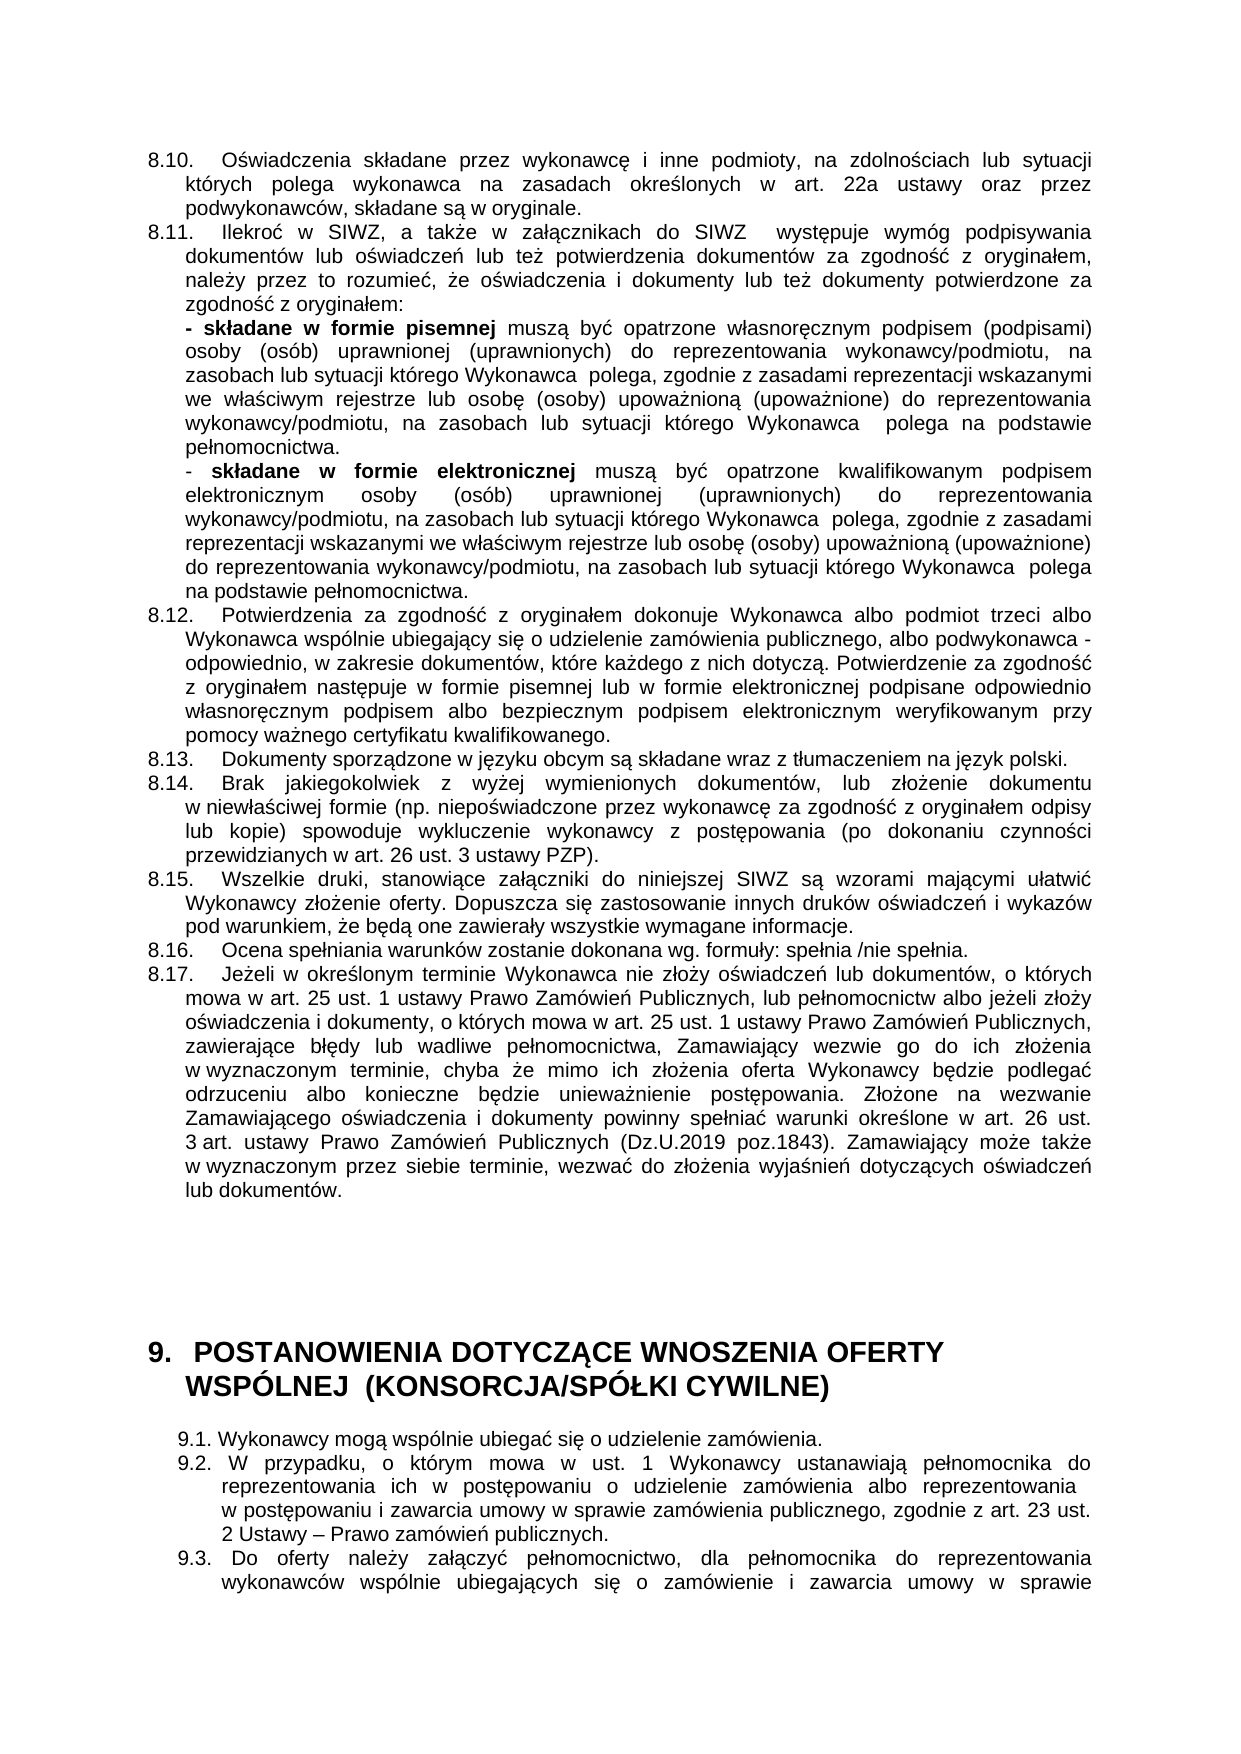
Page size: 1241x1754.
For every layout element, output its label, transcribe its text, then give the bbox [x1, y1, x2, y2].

list Jeżeli w określonym terminie Wykonawca nie złoży oświadczeń lub dokumentów, o których mowa w art. 25 ust. 1 ustawy Prawo Zamówień Publicznych, lub pełnomocnictw albo jeżeli złoży oświadczenia i dokumenty, o których mowa w art. 25 ust. 1 ustawy Prawo Zamówień Publicznych, zawierające błędy lub wadliwe pełnomocnictwa, Zamawiający wezwie go do ich złożenia w wyznaczonym terminie, chyba że mimo ich złożenia oferta Wykonawcy będzie podlegać odrzuceniu albo konieczne będzie unieważnienie postępowania. Złożone na wezwanie Zamawiającego oświadczenia i dokumenty powinny spełniać warunki określone w art. 26 ust. 3 art. ustawy Prawo Zamówień Publicznych (Dz.U.2019 poz.1843). Zamawiający może także w wyznaczonym przez siebie terminie, wezwać do złożenia wyjaśnień dotyczących oświadczeń lub dokumentów. [148, 962, 1093, 1202]
subtitle POSTANOWIENIA DOTYCZĄCE WNOSZENIA OFERTY WSPÓLNEJ (KONSORCJA/SPÓŁKI CYWILNE) [148, 1335, 1093, 1402]
list Brak jakiegokolwiek z wyżej wymienionych dokumentów, lub złożenie dokumentu w niewłaściwej formie (np. niepoświadczone przez wykonawcę za zgodność z oryginałem odpisy lub kopie) spowoduje wykluczenie wykonawcy z postępowania (po dokonaniu czynności przewidzianych w art. 26 ust. 3 ustawy PZP). [148, 771, 1093, 866]
list Ocena spełniania warunków zostanie dokonana wg. formuły: spełnia /nie spełnia. [148, 938, 1093, 962]
list Oświadczenia składane przez wykonawcę i inne podmioty, na zdolnościach lub sytuacji których polega wykonawca na zasadach określonych w art. 22a ustawy oraz przez podwykonawców, składane są w oryginale. [148, 148, 1093, 219]
text 9.2. W przypadku, o którym mowa w ust. 1 Wykonawcy ustanawiają pełnomocnika do reprezentowania ich w postępowaniu o udzielenie zamówienia albo reprezentowania w postępowaniu i zawarcia umowy w sprawie zamówienia publicznego, zgodnie z art. 23 ust. 2 Ustawy – Prawo zamówień publicznych. [177, 1450, 1093, 1546]
list Wszelkie druki, stanowiące załączniki do niniejszej SIWZ są wzorami mającymi ułatwić Wykonawcy złożenie oferty. Dopuszcza się zastosowanie innych druków oświadczeń i wykazów pod warunkiem, że będą one zawierały wszystkie wymagane informacje. [148, 866, 1093, 938]
list - składane w formie elektronicznej muszą być opatrzone kwalifikowanym podpisem elektronicznym osoby (osób) uprawnionej (uprawnionych) do reprezentowania wykonawcy/podmiotu, na zasobach lub sytuacji którego Wykonawca polega, zgodnie z zasadami reprezentacji wskazanymi we właściwym rejestrze lub osobę (osoby) upoważnioną (upoważnione) do reprezentowania wykonawcy/podmiotu, na zasobach lub sytuacji którego Wykonawca polega na podstawie pełnomocnictwa. [185, 459, 1093, 603]
list Potwierdzenia za zgodność z oryginałem dokonuje Wykonawca albo podmiot trzeci albo Wykonawca wspólnie ubiegający się o udzielenie zamówienia publicznego, albo podwykonawca - odpowiednio, w zakresie dokumentów, które każdego z nich dotyczą. Potwierdzenie za zgodność z oryginałem następuje w formie pisemnej lub w formie elektronicznej podpisane odpowiednio własnoręcznym podpisem albo bezpiecznym podpisem elektronicznym weryfikowanym przy pomocy ważnego certyfikatu kwalifikowanego. [148, 603, 1093, 747]
list - składane w formie pisemnej muszą być opatrzone własnoręcznym podpisem (podpisami) osoby (osób) uprawnionej (uprawnionych) do reprezentowania wykonawcy/podmiotu, na zasobach lub sytuacji którego Wykonawca polega, zgodnie z zasadami reprezentacji wskazanymi we właściwym rejestrze lub osobę (osoby) upoważnioną (upoważnione) do reprezentowania wykonawcy/podmiotu, na zasobach lub sytuacji którego Wykonawca polega na podstawie pełnomocnictwa. [185, 315, 1093, 459]
text 9.1. Wykonawcy mogą wspólnie ubiegać się o udzielenie zamówienia. [177, 1426, 1093, 1450]
list Ilekroć w SIWZ, a także w załącznikach do SIWZ występuje wymóg podpisywania dokumentów lub oświadczeń lub też potwierdzenia dokumentów za zgodność z oryginałem, należy przez to rozumieć, że oświadczenia i dokumenty lub też dokumenty potwierdzone za zgodność z oryginałem: [148, 219, 1093, 315]
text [177, 1546, 1093, 1594]
list Dokumenty sporządzone w języku obcym są składane wraz z tłumaczeniem na język polski. [148, 747, 1093, 771]
